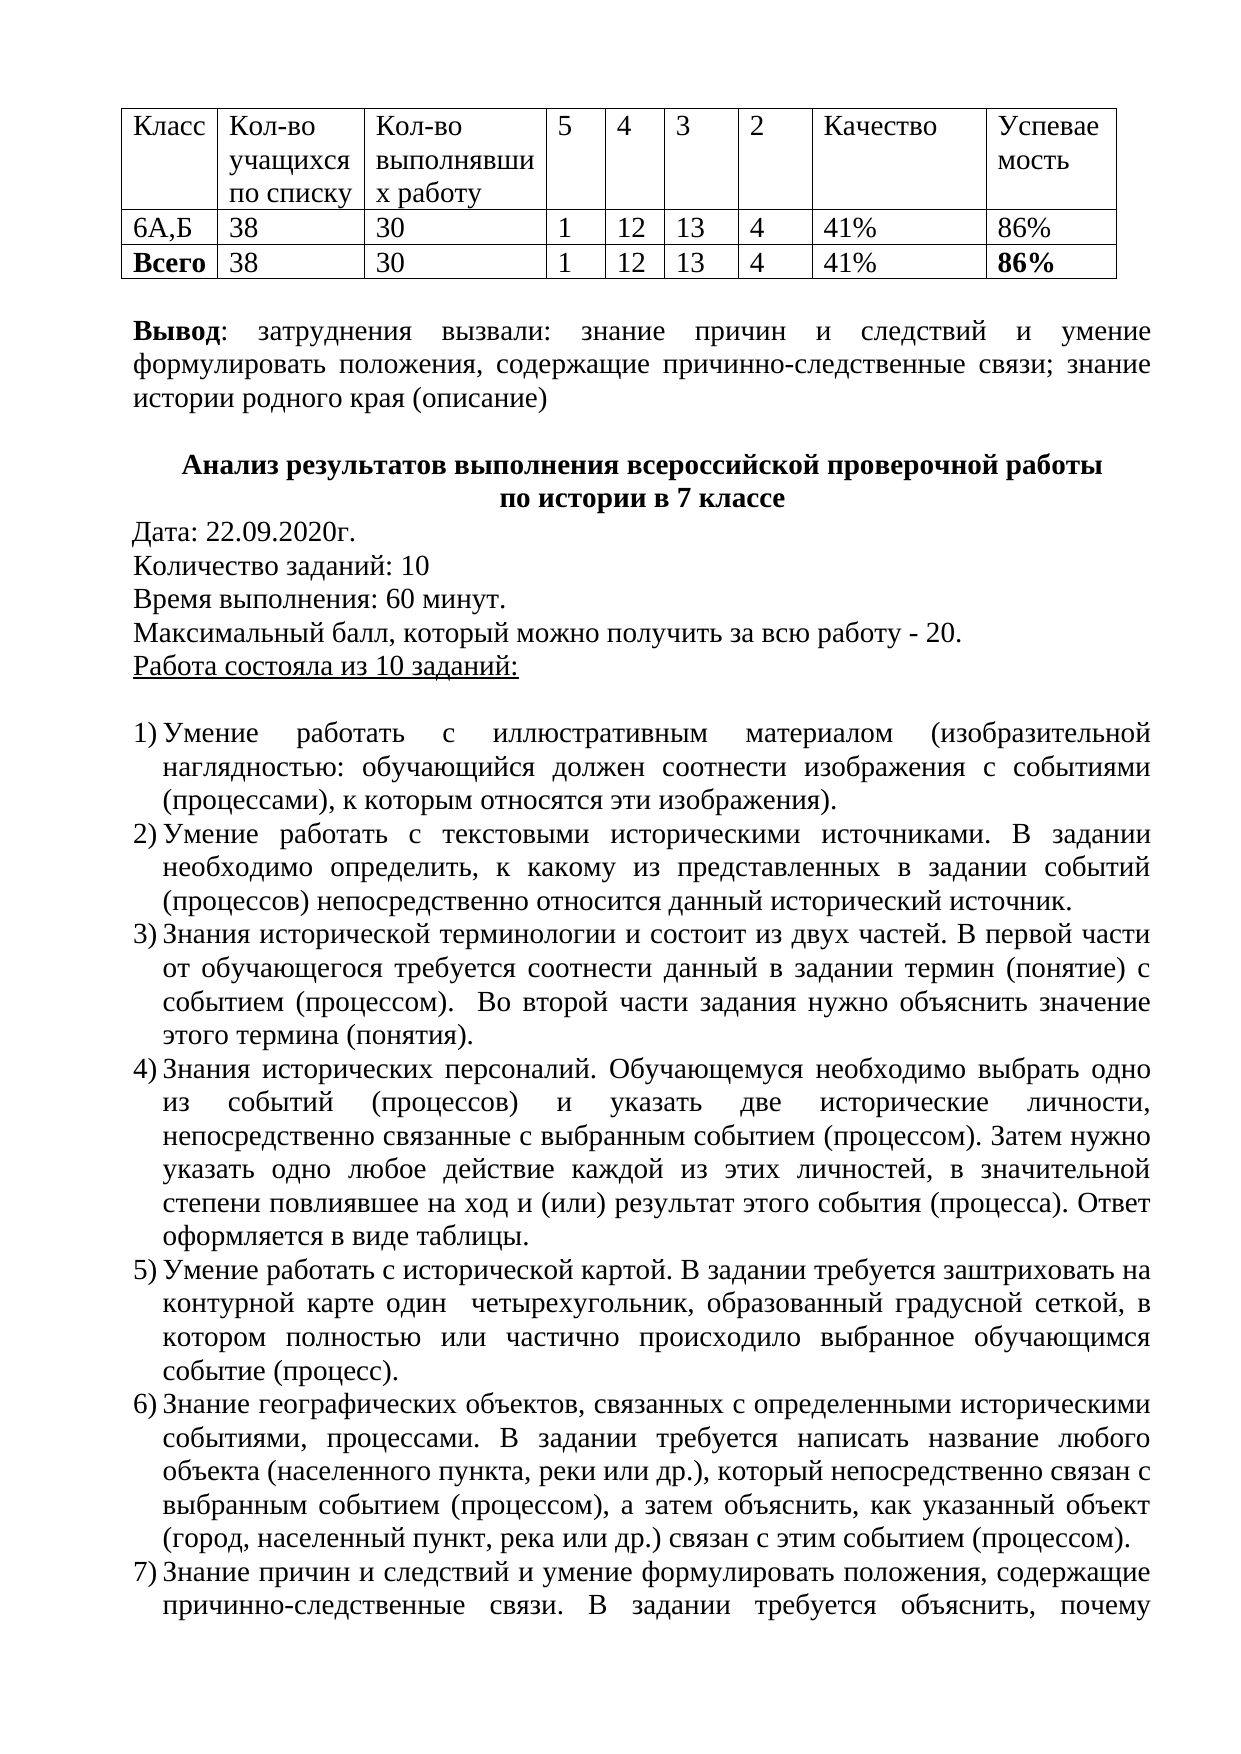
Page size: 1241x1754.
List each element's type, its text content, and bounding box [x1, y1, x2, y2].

table_header Дата: 22.09.2020г. [132, 514, 1240, 548]
table_cell 38 [218, 210, 364, 244]
table_header Качество [813, 109, 986, 209]
table_cell 30 [365, 245, 546, 278]
table_cell 6А,Б [122, 210, 217, 244]
text Работа состояла из 10 заданий: [133, 648, 1152, 682]
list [133, 1554, 1152, 1621]
list Знания исторических персоналий. Обучающемуся необходимо выбрать одно из событий (процессов) и указать две исторические личности, непосредственно связанные с выбранным событием (процессом). Затем нужно указать одно любое действие каждой из этих личностей, в значительной степени повлиявшее на ход и (или) результат этого события (процесса). Ответ оформляется в виде таблицы. [133, 1051, 1152, 1252]
table_header 4 [606, 109, 664, 209]
list Умение работать с текстовыми историческими источниками. В задании необходимо определить, к какому из представленных в задании событий (процессов) непосредственно относится данный исторический источник. [133, 816, 1152, 917]
text Время выполнения: 60 минут. [133, 581, 1152, 615]
table_header 3 [665, 109, 738, 209]
list Умение работать с иллюстративным материалом (изобразительной наглядностью: обучающийся должен соотнести изображения с событиями (процессами), к которым относятся эти изображения). [133, 715, 1152, 816]
list Знания исторической терминологии и состоит из двух частей. В первой части от обучающегося требуется соотнести данный в задании термин (понятие) с событием (процессом). Во второй части задания нужно объяснить значение этого термина (понятия). [133, 917, 1152, 1051]
text Максимальный балл, который можно получить за всю работу - 20. [133, 615, 1152, 648]
text Анализ результатов выполнения всероссийской проверочной работы [133, 447, 1152, 481]
table_cell 41% [813, 245, 986, 278]
table_header Кол-во выполнявших работу [365, 109, 546, 209]
table_cell 86% [987, 245, 1116, 278]
table_cell 13 [665, 210, 738, 244]
table_header 2 [739, 109, 812, 209]
table_cell 13 [665, 245, 738, 278]
table_cell 38 [218, 245, 364, 278]
table_cell 86% [987, 210, 1116, 244]
table_cell 4 [739, 210, 812, 244]
table_header Класс [122, 109, 217, 209]
table_cell 1 [547, 210, 605, 244]
table_cell 30 [365, 210, 546, 244]
list Умение работать с исторической картой. В задании требуется заштриховать на контурной карте один четырехугольник, образованный градусной сеткой, в котором полностью или частично происходило выбранное обучающимся событие (процесс). [133, 1252, 1152, 1386]
table_header Успеваемость [987, 109, 1116, 209]
table_header Кол-во учащихся по списку [218, 109, 364, 209]
table_cell 12 [606, 210, 664, 244]
text Вывод: затруднения вызвали: знание причин и следствий и умение формулировать положения, содержащие причинно-следственные связи; знание истории родного края (описание) [133, 313, 1152, 413]
table_cell Всего [122, 245, 217, 278]
table_cell 4 [739, 245, 812, 278]
table_cell 1 [547, 245, 605, 278]
table_cell 12 [606, 245, 664, 278]
list Знание географических объектов, связанных с определенными историческими событиями, процессами. В задании требуется написать название любого объекта (населенного пункта, реки или др.), который непосредственно связан с выбранным событием (процессом), а затем объяснить, как указанный объект (город, населенный пункт, река или др.) связан с этим событием (процессом). [133, 1386, 1152, 1554]
table_header 5 [547, 109, 605, 209]
text Количество заданий: 10 [133, 548, 1152, 581]
text по истории в 7 классе [133, 481, 1152, 514]
table_cell 41% [813, 210, 986, 244]
